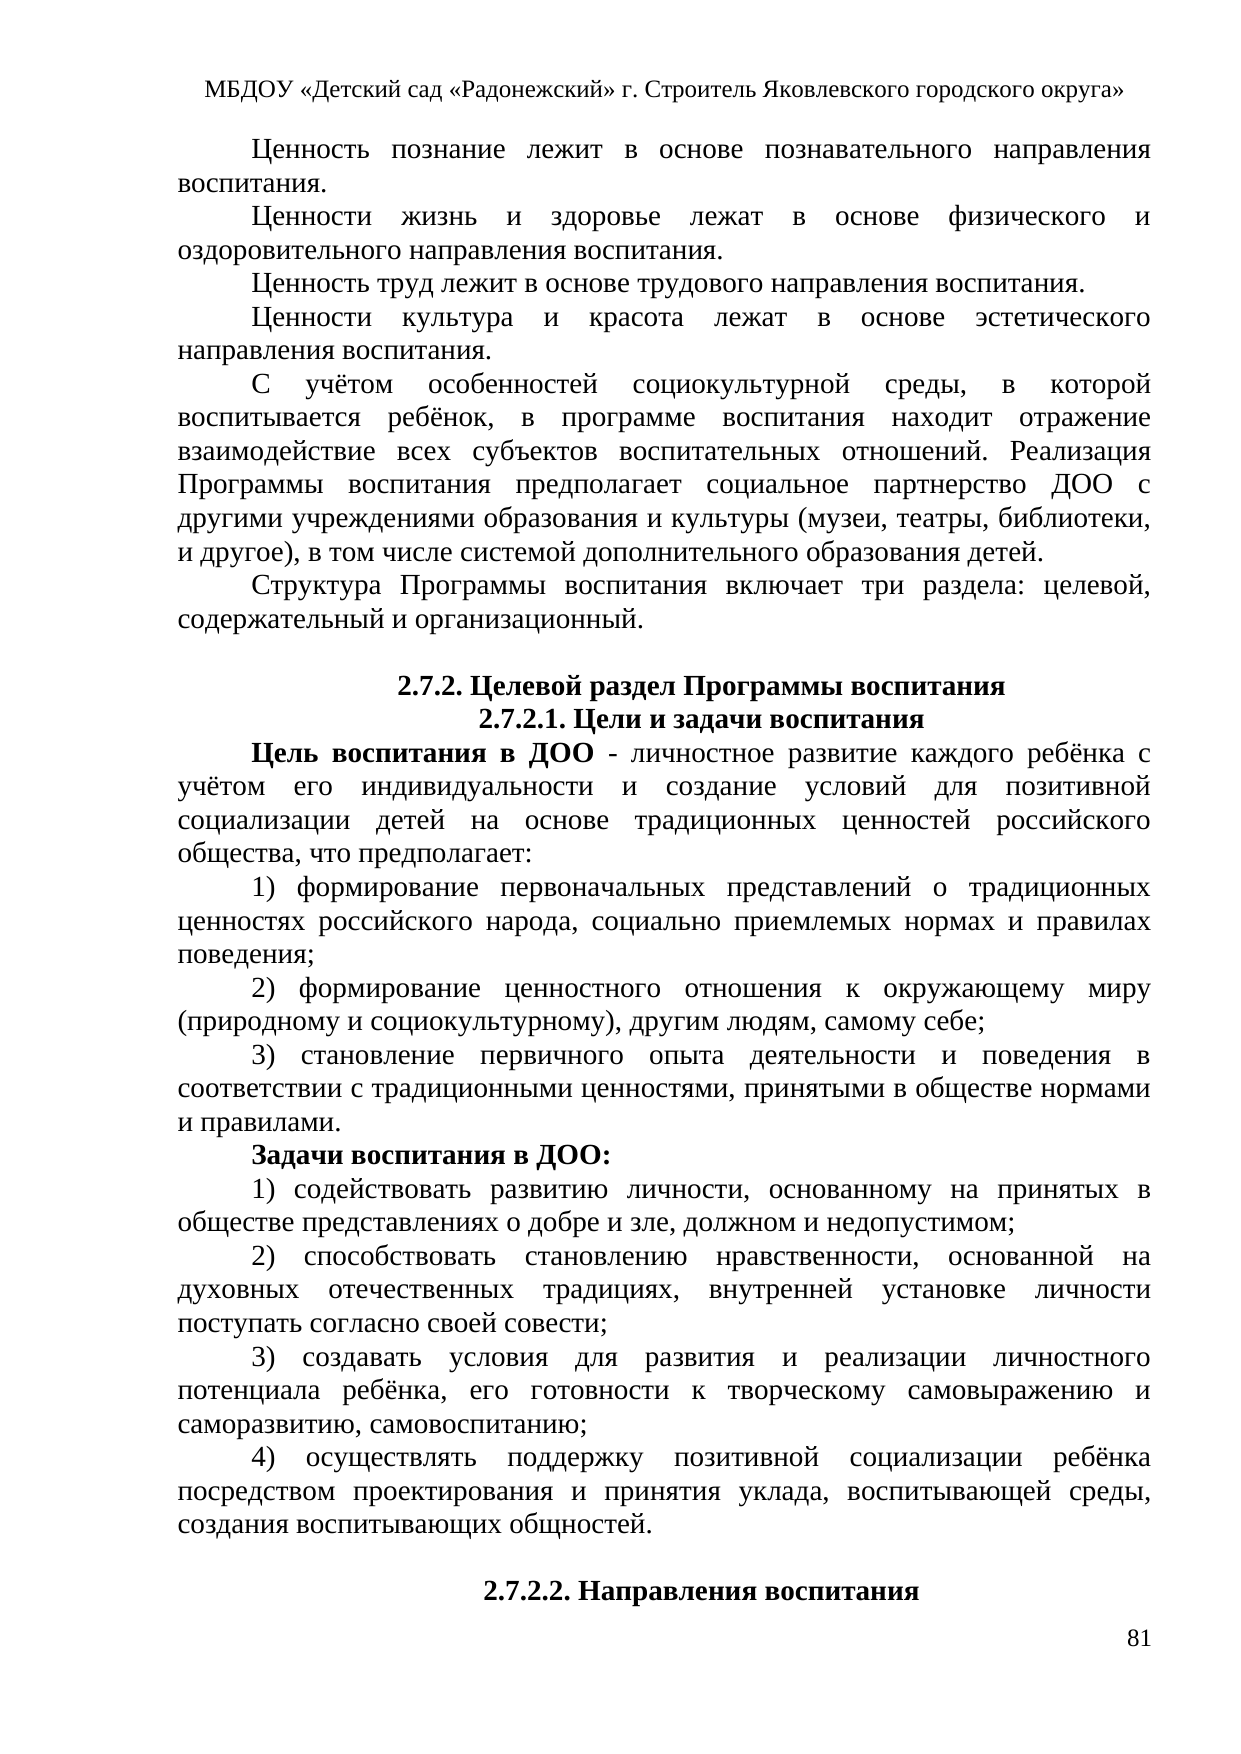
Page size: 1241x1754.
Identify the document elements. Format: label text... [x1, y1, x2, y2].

text 3) становление первичного опыта деятельности и поведения в соответствии с традиционными ценностями, принятыми в обществе нормами и правилами. [177, 1037, 1152, 1137]
text 2.7.2.2. Направления воспитания [177, 1573, 1152, 1607]
text Цель воспитания в ДОО - личностное развитие каждого ребёнка с учётом его индивидуальности и создание условий для позитивной социализации детей на основе традиционных ценностей российского общества, что предполагает: [177, 735, 1152, 869]
text 2) формирование ценностного отношения к окружающему миру (природному и социокультурному), другим людям, самому себе; [177, 970, 1152, 1037]
text 2.7.2. Целевой раздел Программы воспитания [177, 668, 1152, 701]
text 3) создавать условия для развития и реализации личностного потенциала ребёнка, его готовности к творческому самовыражению и саморазвитию, самовоспитанию; [177, 1339, 1152, 1439]
text Структура Программы воспитания включает три раздела: целевой, содержательный и организационный. [177, 567, 1152, 634]
text 2) способствовать становлению нравственности, основанной на духовных отечественных традициях, внутренней установке личности поступать согласно своей совести; [177, 1238, 1152, 1339]
text Ценность познание лежит в основе познавательного направления воспитания. [177, 131, 1152, 198]
text С учётом особенностей социокультурной среды, в которой воспитывается ребёнок, в программе воспитания находит отражение взаимодействие всех субъектов воспитательных отношений. Реализация Программы воспитания предполагает социальное партнерство ДОО с другими учреждениями образования и культуры (музеи, театры, библиотеки, и другое), в том числе системой дополнительного образования детей. [177, 366, 1152, 567]
text Ценности жизнь и здоровье лежат в основе физического и оздоровительного направления воспитания. [177, 198, 1152, 265]
text 1) содействовать развитию личности, основанному на принятых в обществе представлениях о добре и зле, должном и недопустимом; [177, 1171, 1152, 1238]
text Ценности культура и красота лежат в основе эстетического направления воспитания. [177, 299, 1152, 366]
text 4) осуществлять поддержку позитивной социализации ребёнка посредством проектирования и принятия уклада, воспитывающей среды, создания воспитывающих общностей. [177, 1439, 1152, 1540]
text Задачи воспитания в ДОО: [177, 1137, 1152, 1171]
text Ценность труд лежит в основе трудового направления воспитания. [177, 265, 1152, 299]
text 1) формирование первоначальных представлений о традиционных ценностях российского народа, социально приемлемых нормах и правилах поведения; [177, 869, 1152, 970]
text 2.7.2.1. Цели и задачи воспитания [177, 701, 1152, 735]
